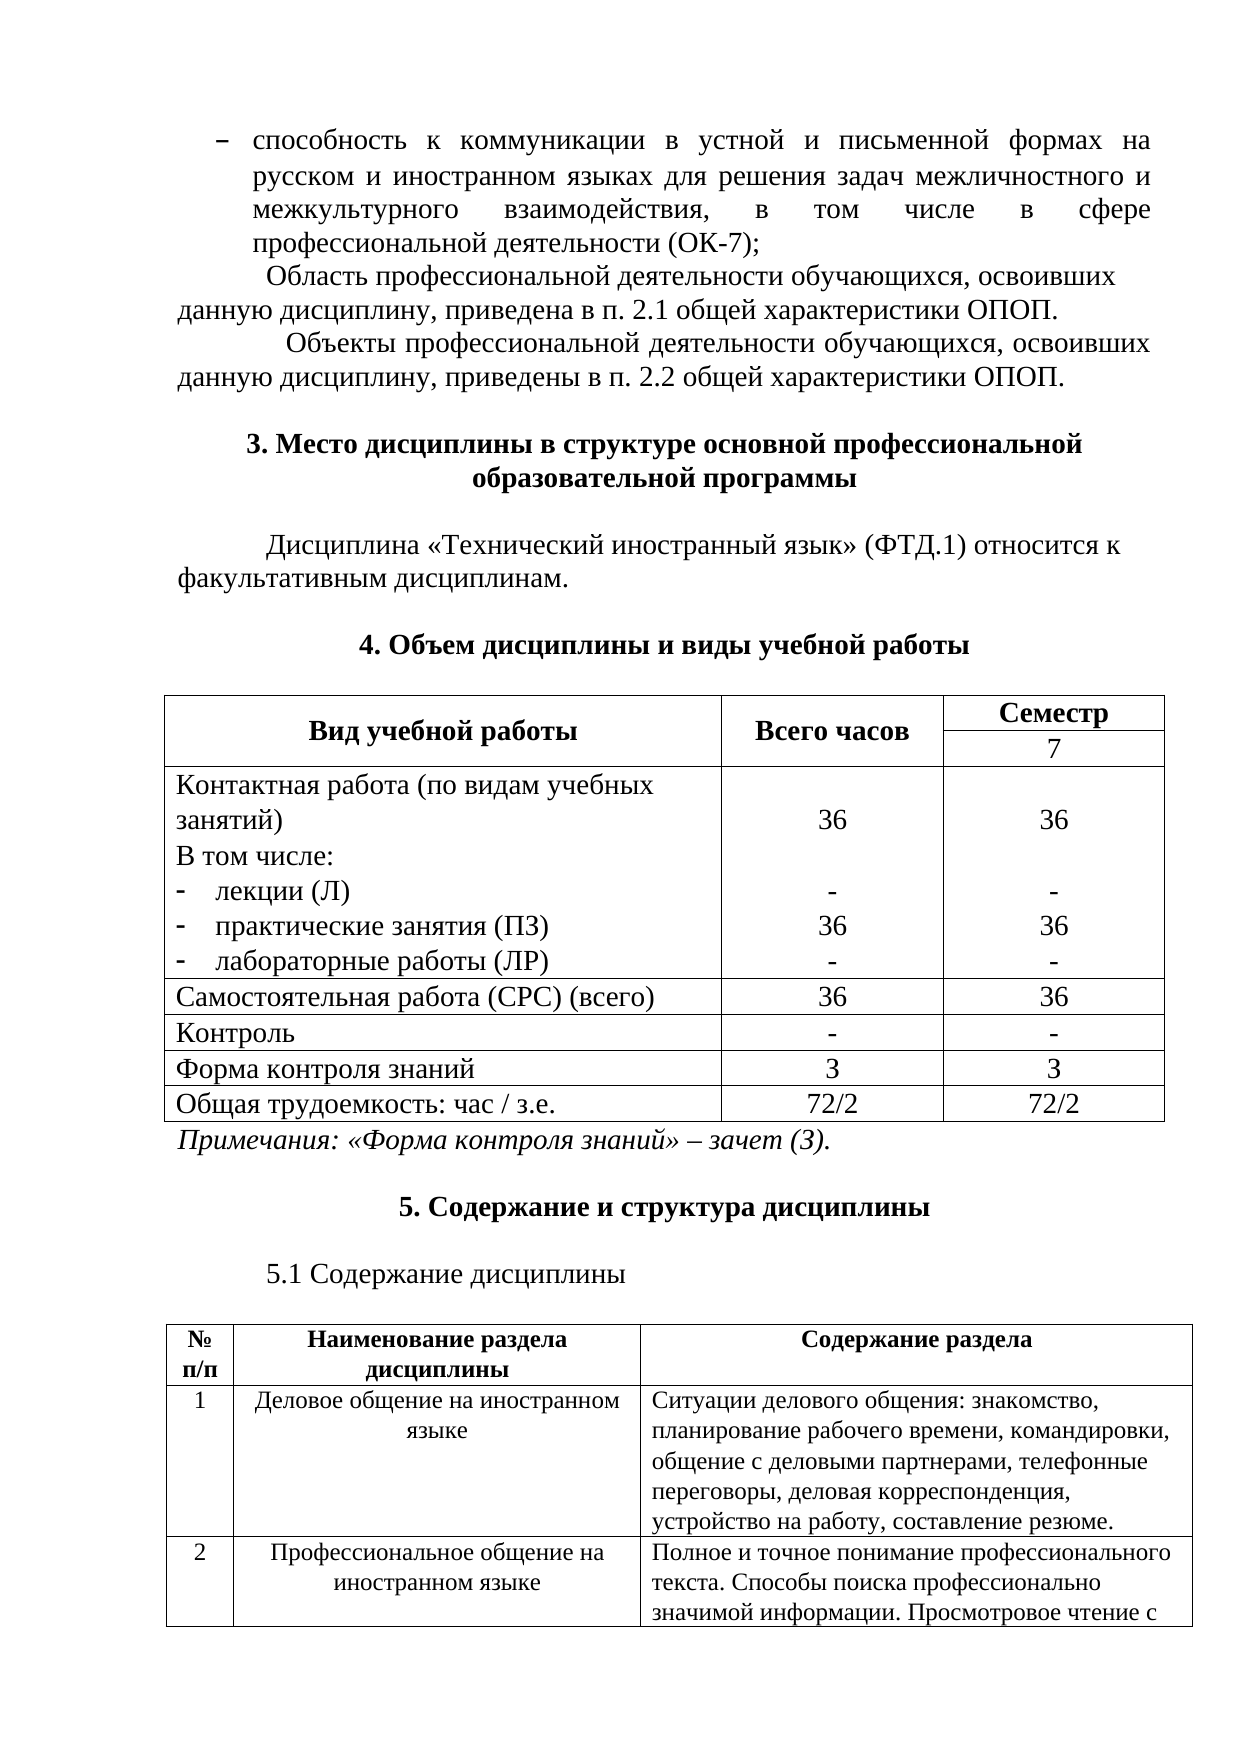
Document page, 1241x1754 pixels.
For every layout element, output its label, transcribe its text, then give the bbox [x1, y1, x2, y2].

text 4. Объем дисциплины и виды учебной работы [177, 627, 1152, 661]
text Примечания: «Форма контроля знаний» – зачет (З). [177, 1122, 1152, 1156]
table_cell - [944, 1015, 1164, 1050]
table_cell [641, 1537, 1192, 1626]
table_cell Контактная работа (по видам учебных занятий) В том числе: лекции (Л) практические занятия (ПЗ) лабораторные работы (ЛР) [165, 767, 721, 978]
table_cell 36 [722, 979, 943, 1014]
table_cell З [722, 1051, 943, 1085]
text 5.1 Содержание дисциплины [177, 1256, 1152, 1290]
table_cell 1 [167, 1386, 233, 1536]
text 5. Содержание и структура дисциплины [177, 1189, 1152, 1223]
table_cell Общая трудоемкость: час / з.е. [165, 1086, 721, 1121]
text Объекты профессиональной деятельности обучающихся, освоивших данную дисциплину, приведены в п. 2.2 общей характеристики ОПОП. [177, 326, 1152, 393]
text 3. Место дисциплины в структуре основной профессиональной образовательной программы [177, 426, 1152, 493]
list способность к коммуникации в устной и письменной формах на русском и иностранном языках для решения задач межличностного и межкультурного взаимодействия, в том числе в сфере профессиональной деятельности (ОК-7); [215, 118, 1152, 258]
table_header Содержание раздела [641, 1325, 1192, 1384]
table_cell - [722, 1015, 943, 1050]
text Область профессиональной деятельности обучающихся, освоивших данную дисциплину, приведена в п. 2.1 общей характеристики ОПОП. [177, 258, 1152, 326]
table_cell 36 - 36 - [944, 767, 1164, 978]
table_cell Форма контроля знаний [165, 1051, 721, 1085]
table_cell 72/2 [944, 1086, 1164, 1121]
table_cell 36 - 36 - [722, 767, 943, 978]
table_header Наименование раздела дисциплины [234, 1325, 640, 1384]
table_cell Контроль [165, 1015, 721, 1050]
table_cell Деловое общение на иностранном языке [234, 1386, 640, 1536]
table_cell 7 [944, 731, 1164, 766]
table_cell Самостоятельная работа (СРС) (всего) [165, 979, 721, 1014]
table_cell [234, 1537, 640, 1626]
table_header Всего часов [722, 696, 943, 766]
table_header № п/п [167, 1325, 233, 1384]
table_header Вид учебной работы [165, 696, 721, 766]
table_cell З [944, 1051, 1164, 1085]
text Дисциплина «Технический иностранный язык» (ФТД.1) относится к факультативным дисциплинам. [177, 527, 1152, 594]
table_cell 2 [167, 1537, 233, 1626]
table_cell 36 [944, 979, 1164, 1014]
table_header Семестр [944, 696, 1164, 730]
table_cell 72/2 [722, 1086, 943, 1121]
table_cell Ситуации делового общения: знакомство, планирование рабочего времени, командировки, общение с деловыми партнерами, телефонные переговоры, деловая корреспонденция, устройство на работу, составление резюме. [641, 1386, 1192, 1536]
